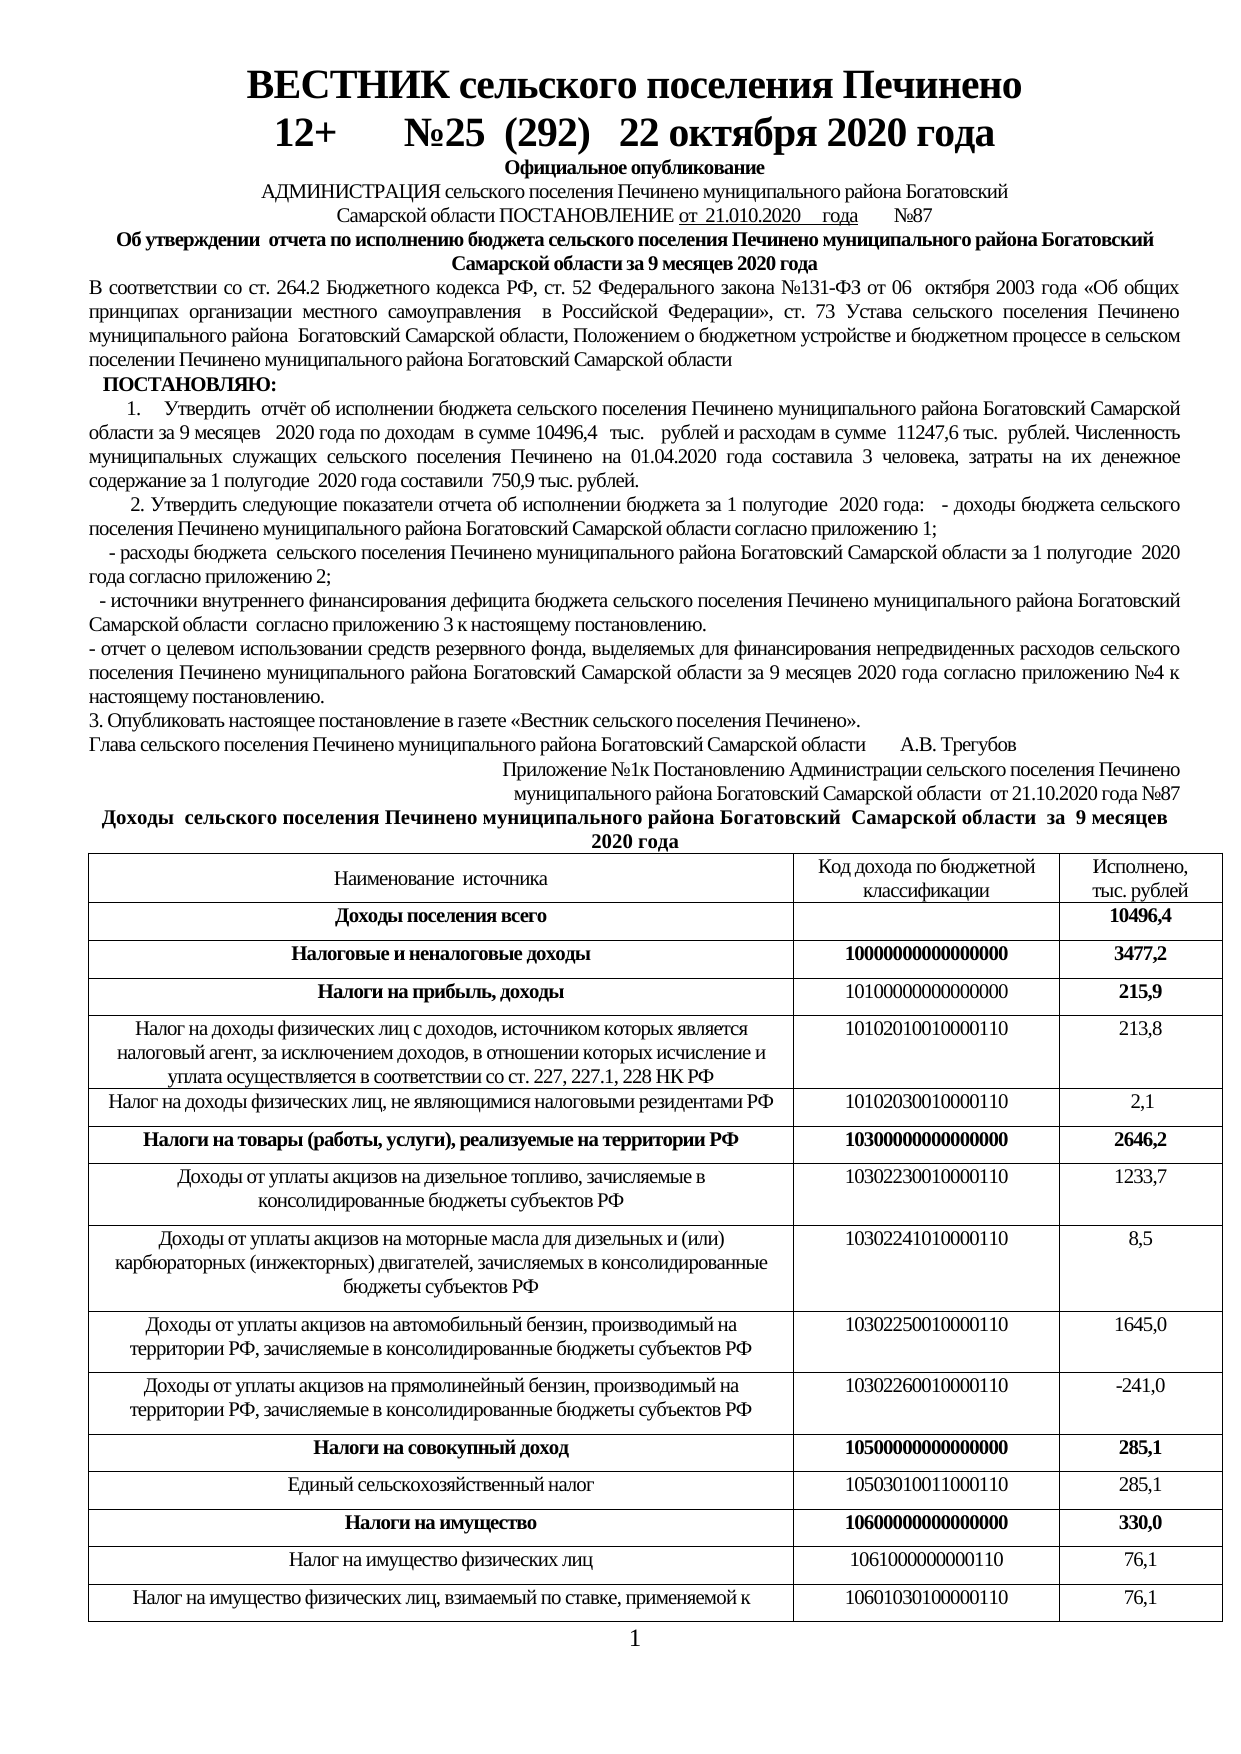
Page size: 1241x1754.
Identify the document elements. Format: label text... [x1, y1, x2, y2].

table_cell [794, 903, 1059, 940]
table_cell 10302241010000110 [794, 1226, 1059, 1311]
text В соответствии со ст. 264.2 Бюджетного кодекса РФ, ст. 52 Федерального закона №131-ФЗ от 06 октября 2003 года «Об общих принципах организации местного самоуправления в Российской Федерации», ст. 73 Устава сельского поселения Печинено муниципального района Богатовский Самарской области, Положением о бюджетном устройстве и бюджетном процессе в сельском поселении Печинено муниципального района Богатовский Самарской области [89, 275, 1181, 371]
table_cell 76,1 [1060, 1547, 1222, 1584]
text 2. Утвердить следующие показатели отчета об исполнении бюджета за 1 полугодие 2020 года: - доходы бюджета сельского поселения Печинено муниципального района Богатовский Самарской области согласно приложению 1; [89, 492, 1181, 540]
table_cell 1233,7 [1060, 1164, 1222, 1225]
table_cell 10102010010000110 [794, 1016, 1059, 1088]
text Об утверждении отчета по исполнению бюджета сельского поселения Печинено муниципального района Богатовский Самарской области за 9 месяцев 2020 года [89, 227, 1181, 275]
table_cell 285,1 [1060, 1472, 1222, 1509]
table_cell 330,0 [1060, 1510, 1222, 1546]
table_cell 2646,2 [1060, 1127, 1222, 1163]
table_cell Единый сельскохозяйственный налог [89, 1472, 793, 1509]
table_cell 10102030010000110 [794, 1089, 1059, 1126]
table_cell 10503010011000110 [794, 1472, 1059, 1509]
table_cell Доходы от уплаты акцизов на дизельное топливо, зачисляемые в консолидированные бюджеты субъектов РФ [89, 1164, 793, 1225]
text ВЕСТНИК сельского поселения Печинено [89, 59, 1181, 107]
table_cell 10302250010000110 [794, 1312, 1059, 1372]
text ПОСТАНОВЛЯЮ: [89, 371, 1181, 396]
table_cell 10500000000000000 [794, 1435, 1059, 1471]
text 12+ №25 (292) 22 октября 2020 года [89, 107, 1181, 155]
table_cell Налоги на имущество [89, 1510, 793, 1546]
table_cell Налог на имущество физических лиц [89, 1547, 793, 1584]
table_cell Налог на доходы физических лиц, не являющимися налоговыми резидентами РФ [89, 1089, 793, 1126]
table_cell 10600000000000000 [794, 1510, 1059, 1546]
subtitle Доходы сельского поселения Печинено муниципального района Богатовский Самарской области за 9 месяцев 2020 года [89, 804, 1181, 853]
list Утвердить отчёт об исполнении бюджета сельского поселения Печинено муниципального района Богатовский Самарской области за 9 месяцев 2020 года по доходам в сумме 10496,4 тыс. рублей и расходам в сумме 11247,6 тыс. рублей. Численность муниципальных служащих сельского поселения Печинено на 01.04.2020 года составила 3 человека, затраты на их денежное содержание за 1 полугодие 2020 года составили 750,9 тыс. рублей. [89, 396, 1181, 492]
table_cell 1061000000000110 [794, 1547, 1059, 1584]
table_cell Доходы от уплаты акцизов на моторные масла для дизельных и (или) карбюраторных (инжекторных) двигателей, зачисляемых в консолидированные бюджеты субъектов РФ [89, 1226, 793, 1311]
text - расходы бюджета сельского поселения Печинено муниципального района Богатовский Самарской области за 1 полугодие 2020 года согласно приложению 2; [89, 540, 1181, 588]
table_cell 10300000000000000 [794, 1127, 1059, 1163]
table_cell Доходы от уплаты акцизов на автомобильный бензин, производимый на территории РФ, зачисляемые в консолидированные бюджеты субъектов РФ [89, 1312, 793, 1372]
table_cell Налоги на товары (работы, услуги), реализуемые на территории РФ [89, 1127, 793, 1163]
table_cell 10302260010000110 [794, 1373, 1059, 1434]
text АДМИНИСТРАЦИЯ сельского поселения Печинено муниципального района Богатовский [89, 179, 1181, 203]
text Самарской области ПОСТАНОВЛЕНИЕ от 21.010.2020 года №87 [89, 203, 1181, 227]
table_cell Налог на доходы физических лиц с доходов, источником которых является налоговый агент, за исключением доходов, в отношении которых исчисление и уплата осуществляется в соответствии со ст. 227, 227.1, 228 НК РФ [89, 1016, 793, 1088]
table_cell 2,1 [1060, 1089, 1222, 1126]
table_cell Налоговые и неналоговые доходы [89, 941, 793, 978]
table_cell Доходы поселения всего [89, 903, 793, 940]
table_cell Налоги на прибыль, доходы [89, 979, 793, 1015]
table_cell 1645,0 [1060, 1312, 1222, 1372]
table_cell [89, 1585, 793, 1621]
table_cell 8,5 [1060, 1226, 1222, 1311]
table_cell 285,1 [1060, 1435, 1222, 1471]
table_cell Налоги на совокупный доход [89, 1435, 793, 1471]
table_cell 10601030100000110 [794, 1585, 1059, 1621]
table_cell 10302230010000110 [794, 1164, 1059, 1225]
table_cell 213,8 [1060, 1016, 1222, 1088]
text Глава сельского поселения Печинено муниципального района Богатовский Самарской области А.В. Трегубов [89, 732, 1181, 756]
table_header Исполнено, тыс. рублей [1060, 854, 1222, 902]
text 3. Опубликовать настоящее постановление в газете «Вестник сельского поселения Печинено». [89, 708, 1181, 732]
table_cell -241,0 [1060, 1373, 1222, 1434]
text Официальное опубликование [89, 155, 1181, 179]
table_cell 215,9 [1060, 979, 1222, 1015]
table_cell 3477,2 [1060, 941, 1222, 978]
text - отчет о целевом использовании средств резервного фонда, выделяемых для финансирования непредвиденных расходов сельского поселения Печинено муниципального района Богатовский Самарской области за 9 месяцев 2020 года согласно приложению №4 к настоящему постановлению. [89, 636, 1181, 708]
text муниципального района Богатовский Самарской области от 21.10.2020 года №87 [89, 781, 1181, 804]
table_cell 10496,4 [1060, 903, 1222, 940]
table_cell 10000000000000000 [794, 941, 1059, 978]
table_cell 76,1 [1060, 1585, 1222, 1621]
table_cell Доходы от уплаты акцизов на прямолинейный бензин, производимый на территории РФ, зачисляемые в консолидированные бюджеты субъектов РФ [89, 1373, 793, 1434]
table_header Наименование источника [89, 854, 793, 902]
table_cell 10100000000000000 [794, 979, 1059, 1015]
table_header Код дохода по бюджетной классификации [794, 854, 1059, 902]
text - источники внутреннего финансирования дефицита бюджета сельского поселения Печинено муниципального района Богатовский Самарской области согласно приложению 3 к настоящему постановлению. [89, 588, 1181, 636]
text Приложение №1к Постановлению Администрации сельского поселения Печинено [89, 756, 1181, 781]
